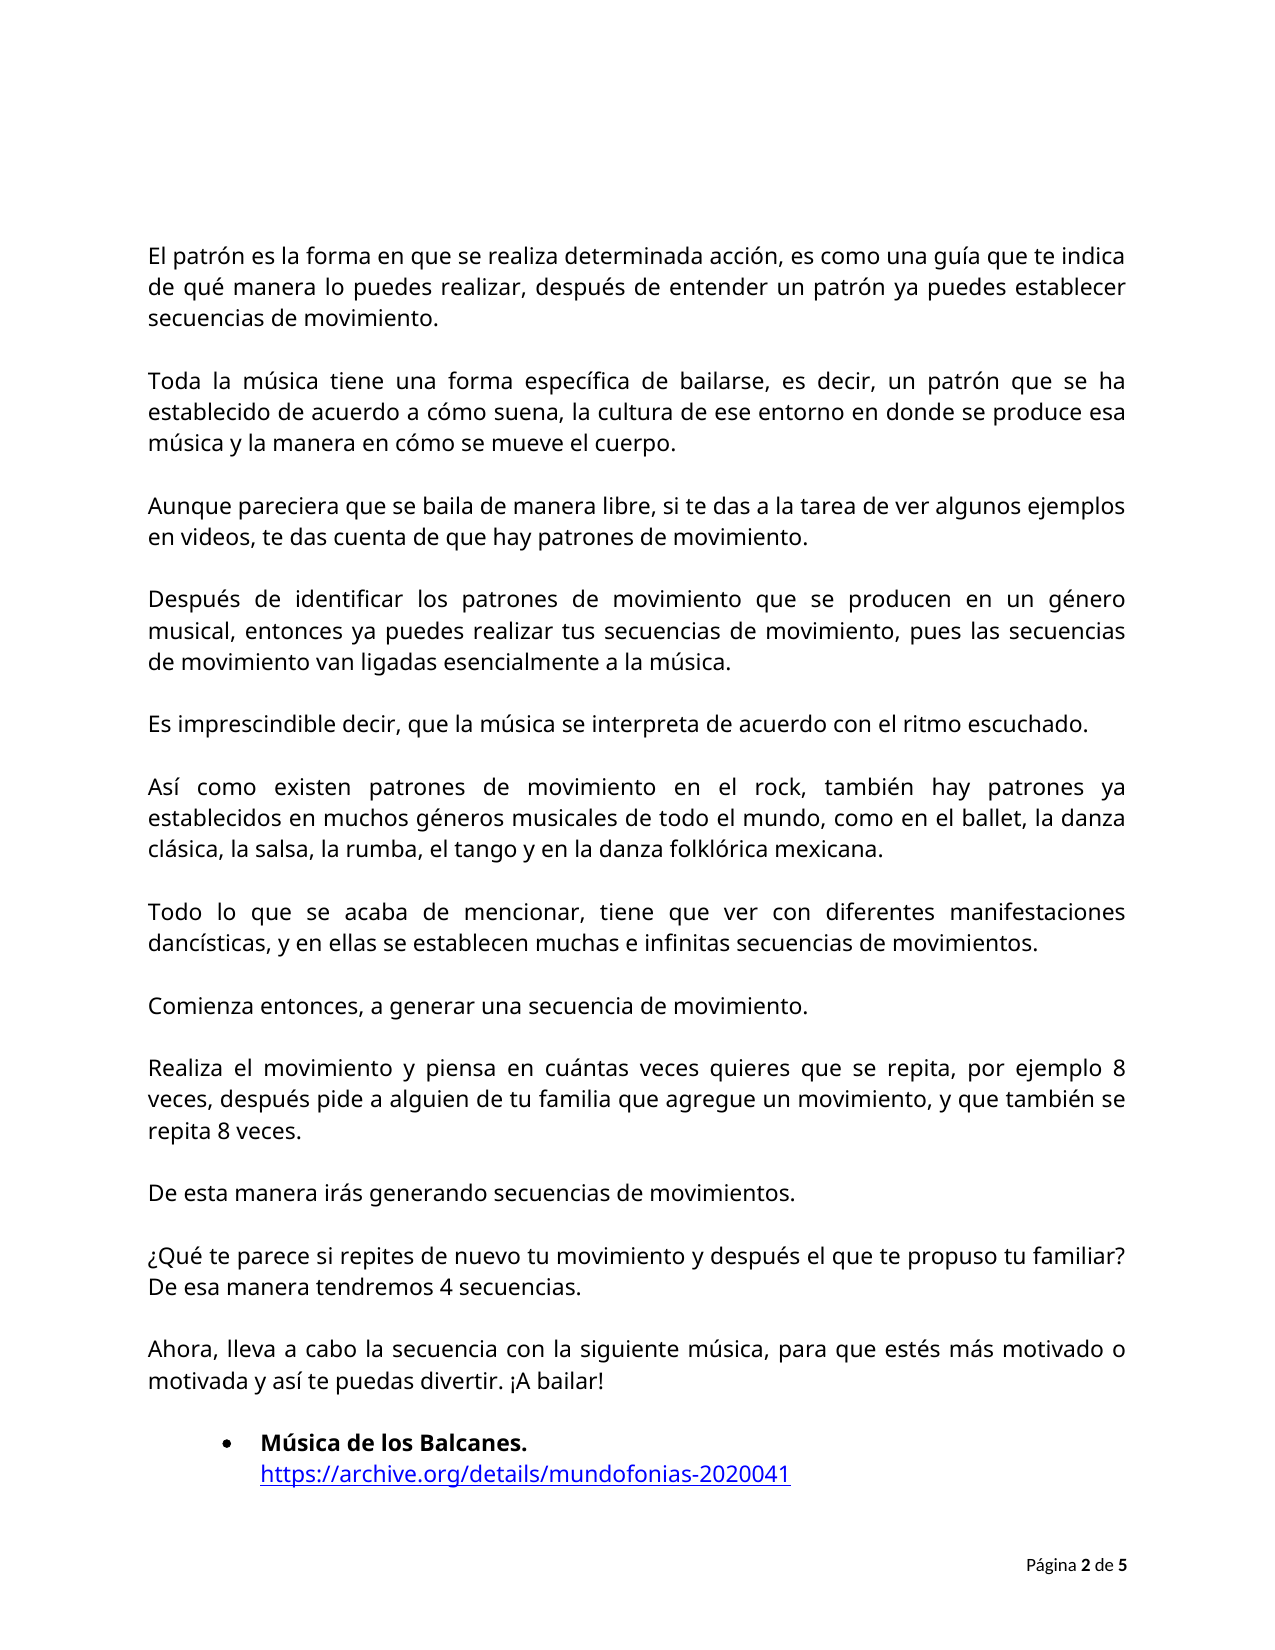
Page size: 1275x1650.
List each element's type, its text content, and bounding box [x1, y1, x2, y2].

text Así como existen patrones de movimiento en el rock, también hay patrones ya establecidos en muchos géneros musicales de todo el mundo, como en el ballet, la danza clásica, la salsa, la rumba, el tango y en la danza folklórica mexicana. [148, 771, 1127, 865]
text De esta manera irás generando secuencias de movimientos. [148, 1177, 1127, 1208]
text Es imprescindible decir, que la música se interpreta de acuerdo con el ritmo escuchado. [148, 708, 1127, 740]
text Aunque pareciera que se baila de manera libre, si te das a la tarea de ver algunos ejemplos en videos, te das cuenta de que hay patrones de movimiento. [148, 490, 1127, 552]
text Todo lo que se acaba de mencionar, tiene que ver con diferentes manifestaciones dancísticas, y en ellas se establecen muchas e infinitas secuencias de movimientos. [148, 896, 1127, 958]
list Música de los Balcanes. [223, 1427, 1127, 1458]
text Realiza el movimiento y piensa en cuántas veces quieres que se repita, por ejemplo 8 veces, después pide a alguien de tu familia que agregue un movimiento, y que también se repita 8 veces. [148, 1052, 1127, 1146]
text https://archive.org/details/mundofonias-2020041 [260, 1458, 1127, 1490]
text ¿Qué te parece si repites de nuevo tu movimiento y después el que te propuso tu familiar? De esa manera tendremos 4 secuencias. [148, 1240, 1127, 1302]
text El patrón es la forma en que se realiza determinada acción, es como una guía que te indica de qué manera lo puedes realizar, después de entender un patrón ya puedes establecer secuencias de movimiento. [148, 240, 1127, 333]
text Después de identificar los patrones de movimiento que se producen en un género musical, entonces ya puedes realizar tus secuencias de movimiento, pues las secuencias de movimiento van ligadas esencialmente a la música. [148, 583, 1127, 677]
text Toda la música tiene una forma específica de bailarse, es decir, un patrón que se ha establecido de acuerdo a cómo suena, la cultura de ese entorno en donde se produce esa música y la manera en cómo se mueve el cuerpo. [148, 365, 1127, 458]
text Comienza entonces, a generar una secuencia de movimiento. [148, 990, 1127, 1021]
text Ahora, lleva a cabo la secuencia con la siguiente música, para que estés más motivado o motivada y así te puedas divertir. ¡A bailar! [148, 1333, 1127, 1396]
